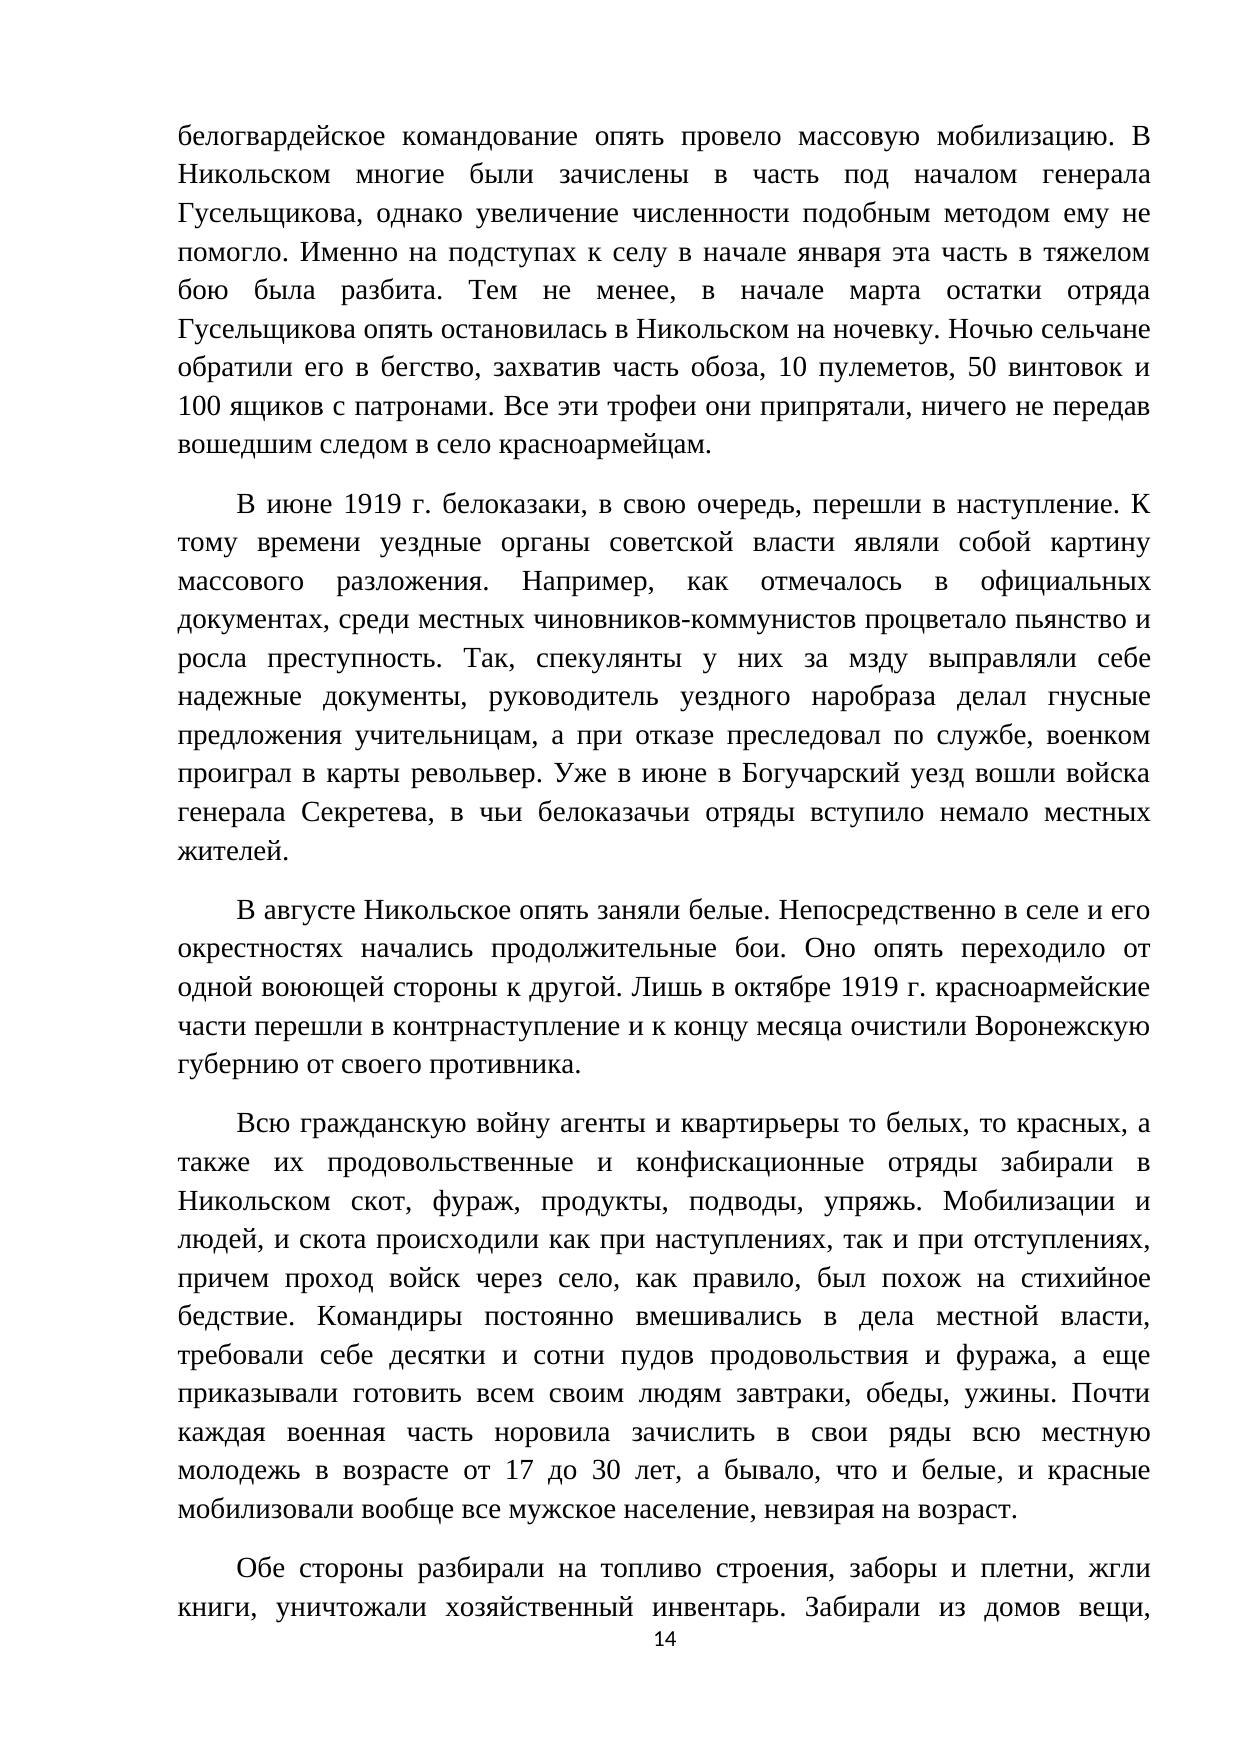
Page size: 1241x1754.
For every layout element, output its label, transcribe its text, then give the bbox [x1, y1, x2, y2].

text В июне 1919 г. белоказаки, в свою очередь, перешли в наступление. К тому времени уездные органы советской власти являли собой картину массового разложения. Например, как отмечалось в официальных документах, среди местных чиновников-коммунистов процветало пьянство и росла преступность. Так, спекулянты у них за мзду выправляли себе надежные документы, руководитель уездного наробраза делал гнусные предложения учительницам, а при отказе преследовал по службе, военком проиграл в карты револьвер. Уже в июне в Богучарский уезд вошли войска генерала Секретева, в чьи белоказачьи отряды вступило немало местных жителей. [177, 486, 1152, 866]
text В августе Никольское опять заняли белые. Непосредственно в селе и его окрестностях начались продолжительные бои. Оно опять переходило от одной воюющей стороны к другой. Лишь в октябре 1919 г. красноармейские части перешли в контрнаступление и к концу месяца очистили Воронежскую губернию от своего противника. [177, 892, 1152, 1080]
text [177, 1550, 1152, 1622]
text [177, 118, 1152, 460]
text Всю гражданскую войну агенты и квартирьеры то белых, то красных, а также их продовольственные и конфискационные отряды забирали в Никольском скот, фураж, продукты, подводы, упряжь. Мобилизации и людей, и скота происходили как при наступлениях, так и при отступлениях, причем проход войск через село, как правило, был похож на стихийное бедствие. Командиры постоянно вмешивались в дела местной власти, требовали себе десятки и сотни пудов продовольствия и фуража, а еще приказывали готовить всем своим людям завтраки, обеды, ужины. Почти каждая военная часть норовила зачислить в свои ряды всю местную молодежь в возрасте от 17 до 30 лет, а бывало, что и белые, и красные мобилизовали вообще все мужское население, невзирая на возраст. [177, 1106, 1152, 1524]
